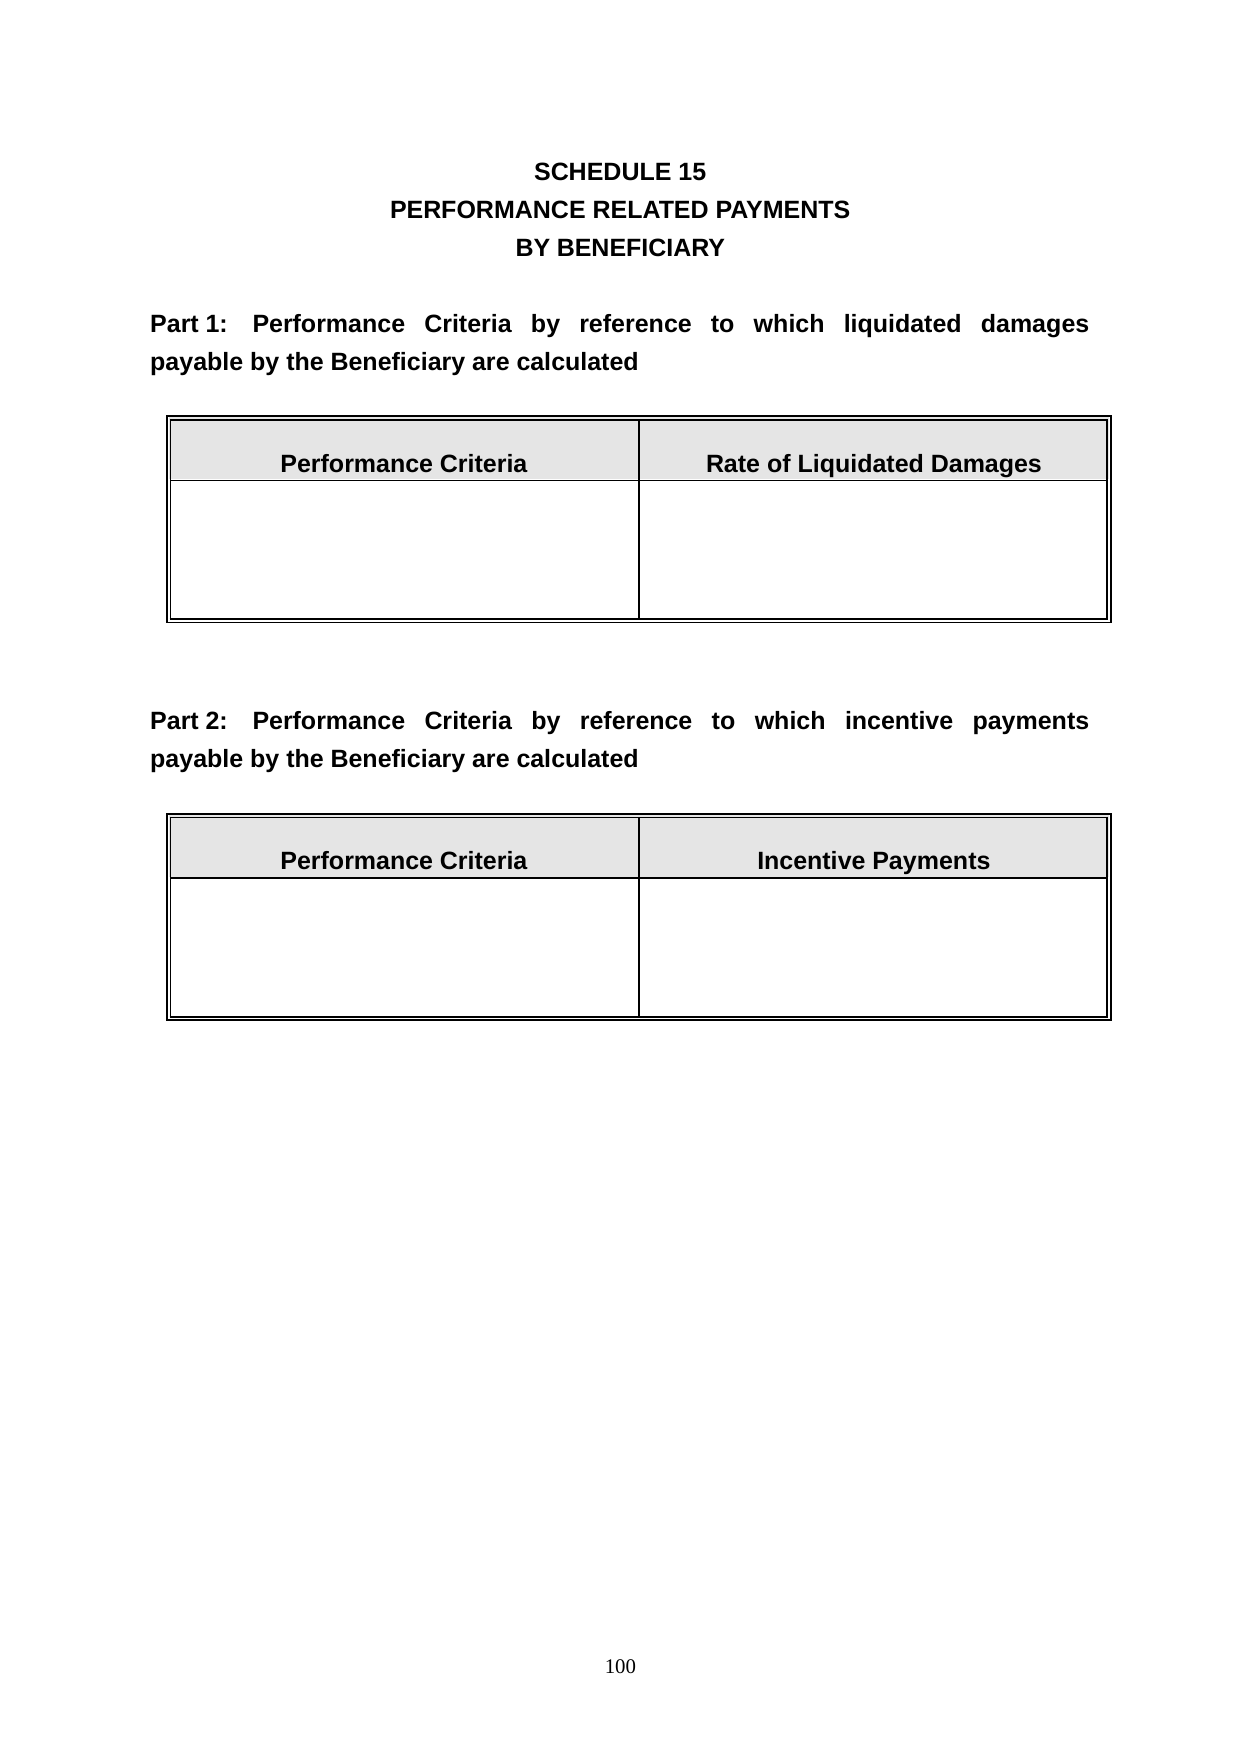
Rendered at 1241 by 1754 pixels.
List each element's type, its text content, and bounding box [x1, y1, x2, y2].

text SCHEDULE 15 [150, 150, 1090, 188]
table_cell [640, 481, 1106, 618]
table_header Incentive Payments [640, 818, 1106, 877]
text PERFORMANCE RELATED PAYMENTS [150, 188, 1090, 226]
table_header Rate of Liquidated Damages [640, 421, 1106, 479]
table_cell [640, 879, 1106, 1016]
table_cell [171, 481, 638, 618]
text BY BENEFICIARY [150, 226, 1090, 264]
table_cell [171, 879, 638, 1016]
text Part 1: Performance Criteria by reference to which liquidated damages payable by the Beneficiary are calculated [150, 302, 1090, 377]
table_header Performance Criteria [171, 818, 638, 877]
text Part 2: Performance Criteria by reference to which incentive payments payable by the Beneficiary are calculated [150, 699, 1090, 775]
table_header Performance Criteria [171, 421, 638, 479]
